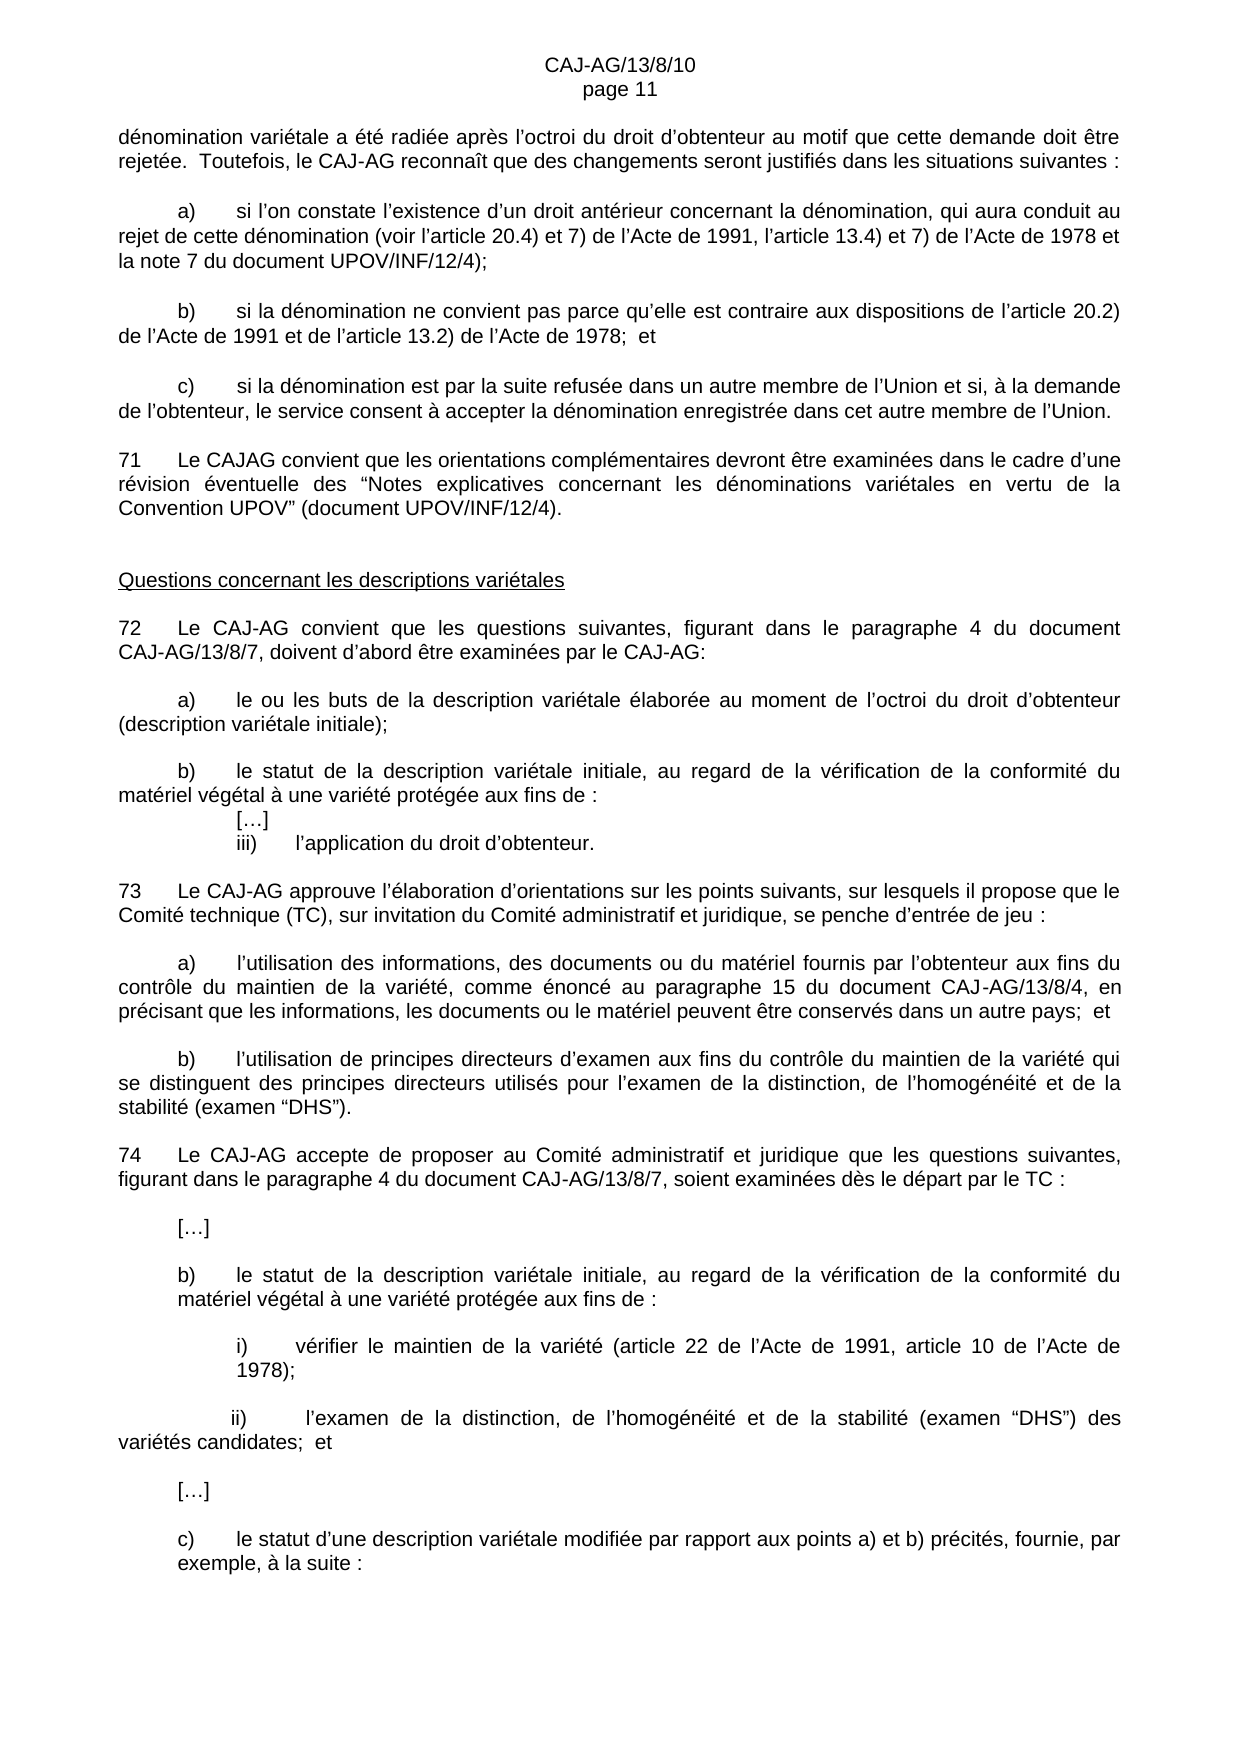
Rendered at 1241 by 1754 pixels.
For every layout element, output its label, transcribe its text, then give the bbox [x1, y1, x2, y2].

list le ou les buts de la description variétale élaborée au moment de l’octroi du droit d’obtenteur (description variétale initiale); [118, 687, 1122, 735]
list le statut de la description variétale initiale, au regard de la vérification de la conformité du matériel végétal à une variété protégée aux fins de : [118, 759, 1122, 807]
subtitle Questions concernant les descriptions variétales [118, 568, 1122, 592]
list si la dénomination est par la suite refusée dans un autre membre de l’Union et si, à la demande de l’obtenteur, le service consent à accepter la dénomination enregistrée dans cet autre membre de l’Union. [118, 373, 1122, 423]
text iii) l’application du droit d’obtenteur. [177, 831, 1122, 855]
text Le CAJ-AG accepte de proposer au Comité administratif et juridique que les questions suivantes, figurant dans le paragraphe 4 du document CAJ-AG/13/8/7, soient examinées dès le départ par le TC : [118, 1143, 1122, 1191]
text […] [177, 807, 1122, 831]
text a) si l’on constate l’existence d’un droit antérieur concernant la dénomination, qui aura conduit au rejet de cette dénomination (voir l’article 20.4) et 7) de l’Acte de 1991, l’article 13.4) et 7) de l’Acte de 1978 et la note 7 du document UPOV/INF/12/4); [118, 198, 1122, 273]
text Le CAJ-AG approuve l’élaboration d’orientations sur les points suivants, sur lesquels il propose que le Comité technique (TC), sur invitation du Comité administratif et juridique, se penche d’entrée de jeu : [118, 879, 1122, 927]
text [118, 125, 1122, 173]
list l’examen de la distinction, de l’homogénéité et de la stabilité (examen “DHS”) des variétés candidates; et [118, 1406, 1122, 1454]
text Le CAJ-AG convient que les questions suivantes, figurant dans le paragraphe 4 du document CAJ-AG/13/8/7, doivent d’abord être examinées par le CAJ-AG: [118, 616, 1122, 663]
text b) si la dénomination ne convient pas parce qu’elle est contraire aux dispositions de l’article 20.2) de l’Acte de 1991 et de l’article 13.2) de l’Acte de 1978; et [118, 298, 1122, 348]
list l’utilisation des informations, des documents ou du matériel fournis par l’obtenteur aux fins du contrôle du maintien de la variété, comme énoncé au paragraphe 15 du document CAJ-AG/13/8/4, en précisant que les informations, les documents ou le matériel peuvent être conservés dans un autre pays; et [118, 951, 1122, 1023]
text b) le statut de la description variétale initiale, au regard de la vérification de la conformité du matériel végétal à une variété protégée aux fins de : [177, 1262, 1122, 1310]
text c) le statut d’une description variétale modifiée par rapport aux points a) et b) précités, fournie, par exemple, à la suite : [177, 1527, 1122, 1575]
text […] [118, 1478, 1122, 1502]
text Le CAJ­AG convient que les orientations complémentaires devront être examinées dans le cadre d’une révision éventuelle des “Notes explicatives concernant les dénominations variétales en vertu de la Convention UPOV” (document UPOV/INF/12/4). [118, 448, 1122, 520]
text […] [177, 1214, 1122, 1238]
text b) l’utilisation de principes directeurs d’examen aux fins du contrôle du maintien de la variété qui se distinguent des principes directeurs utilisés pour l’examen de la distinction, de l’homogénéité et de la stabilité (examen “DHS”). [118, 1047, 1122, 1119]
text i) vérifier le maintien de la variété (article 22 de l’Acte de 1991, article 10 de l’Acte de 1978); [236, 1334, 1122, 1382]
